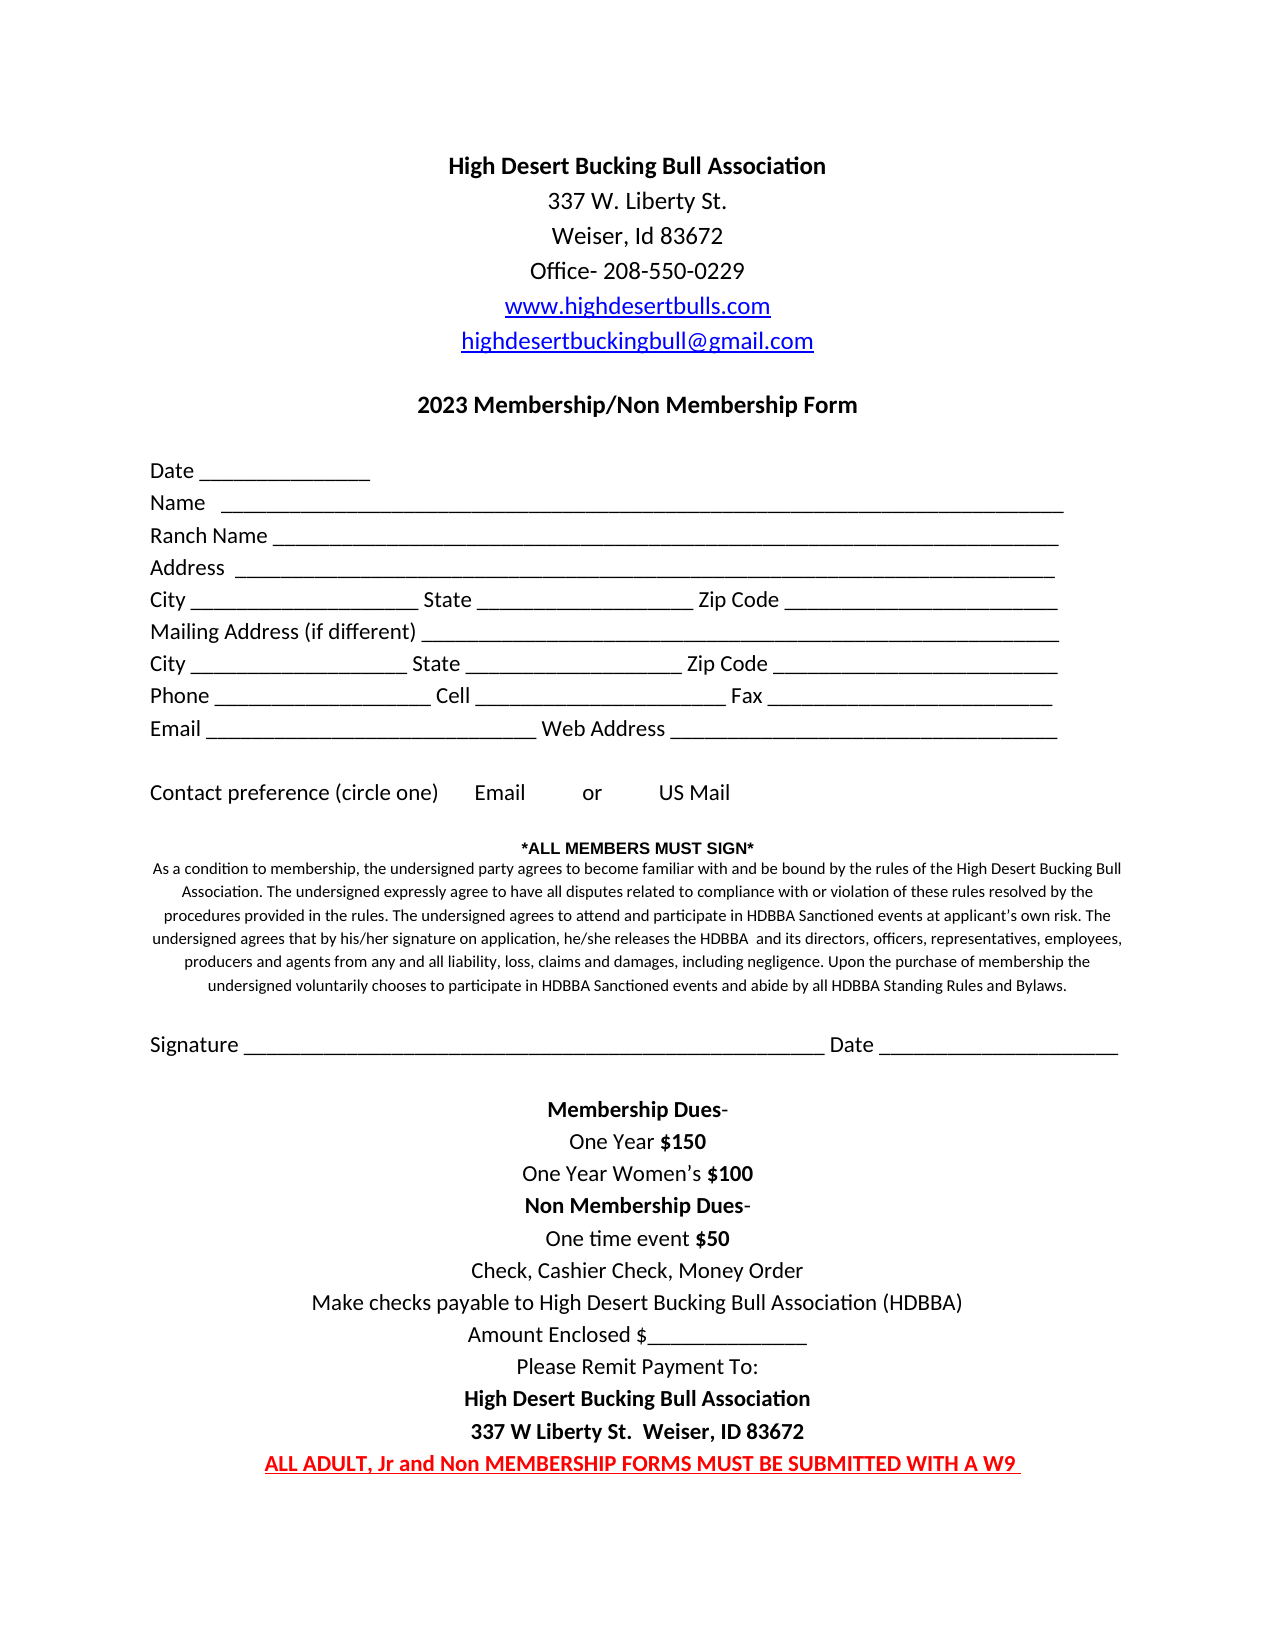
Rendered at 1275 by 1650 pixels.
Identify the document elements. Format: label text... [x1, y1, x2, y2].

text Phone ___________________ Cell ______________________ Fax _________________________ [150, 682, 1125, 710]
text Make checks payable to High Desert Bucking Bull Association (HDBBA) [150, 1288, 1125, 1316]
text Date _______________ [150, 456, 1125, 484]
text 337 W. Liberty St. [150, 185, 1125, 216]
text Name __________________________________________________________________________ [150, 488, 1125, 517]
text Ranch Name _____________________________________________________________________ [150, 521, 1125, 549]
text Contact preference (circle one) Email or US Mail [150, 778, 1125, 806]
text As a condition to membership, the undersigned party agrees to become familiar with and be bound by the rules of the High Desert Bucking Bull Association. The undersigned expressly agree to have all disputes related to compliance with or violation of these rules resolved by the procedures provided in the rules. The undersigned agrees to attend and participate in HDBBA Sanctioned events at applicant’s own risk. The undersigned agrees that by his/her signature on application, he/she releases the HDBBA and its directors, officers, representatives, employees, producers and agents from any and all liability, loss, claims and damages, including negligence. Upon the purchase of membership the undersigned voluntarily chooses to participate in HDBBA Sanctioned events and abide by all HDBBA Standing Rules and Bylaws. [150, 858, 1125, 995]
text www.highdesertbulls.com [150, 290, 1125, 321]
text High Desert Bucking Bull Association [150, 150, 1125, 181]
text highdesertbuckingbull@gmail.com [150, 325, 1125, 356]
text Address ________________________________________________________________________ [150, 553, 1125, 581]
text City ___________________ State ___________________ Zip Code _________________________ [150, 649, 1125, 677]
text Mailing Address (if different) ________________________________________________________ [150, 617, 1125, 645]
text One Year Women’s $100 [150, 1159, 1125, 1187]
text Please Remit Payment To: [150, 1352, 1125, 1380]
text Membership Dues- [150, 1095, 1125, 1123]
text 2023 Membership/Non Membership Form [150, 389, 1125, 420]
text Email _____________________________ Web Address __________________________________ [150, 714, 1125, 742]
text Amount Enclosed $______________ [150, 1320, 1125, 1348]
text 337 W Liberty St. Weiser, ID 83672 [150, 1417, 1125, 1445]
text Non Membership Dues- [150, 1191, 1125, 1219]
text Signature ___________________________________________________ Date _____________________ [150, 1031, 1125, 1058]
text ALL ADULT, Jr and Non MEMBERSHIP FORMS MUST BE SUBMITTED WITH A W9 [150, 1449, 1125, 1477]
text High Desert Bucking Bull Association [150, 1384, 1125, 1413]
text One Year $150 [150, 1127, 1125, 1155]
text City ____________________ State ___________________ Zip Code ________________________ [150, 585, 1125, 613]
text One time event $50 [150, 1224, 1125, 1252]
text Weiser, Id 83672 [150, 220, 1125, 251]
text *ALL MEMBERS MUST SIGN* [150, 839, 1125, 858]
text Office- 208-550-0229 [150, 255, 1125, 286]
text Check, Cashier Check, Money Order [150, 1256, 1125, 1284]
